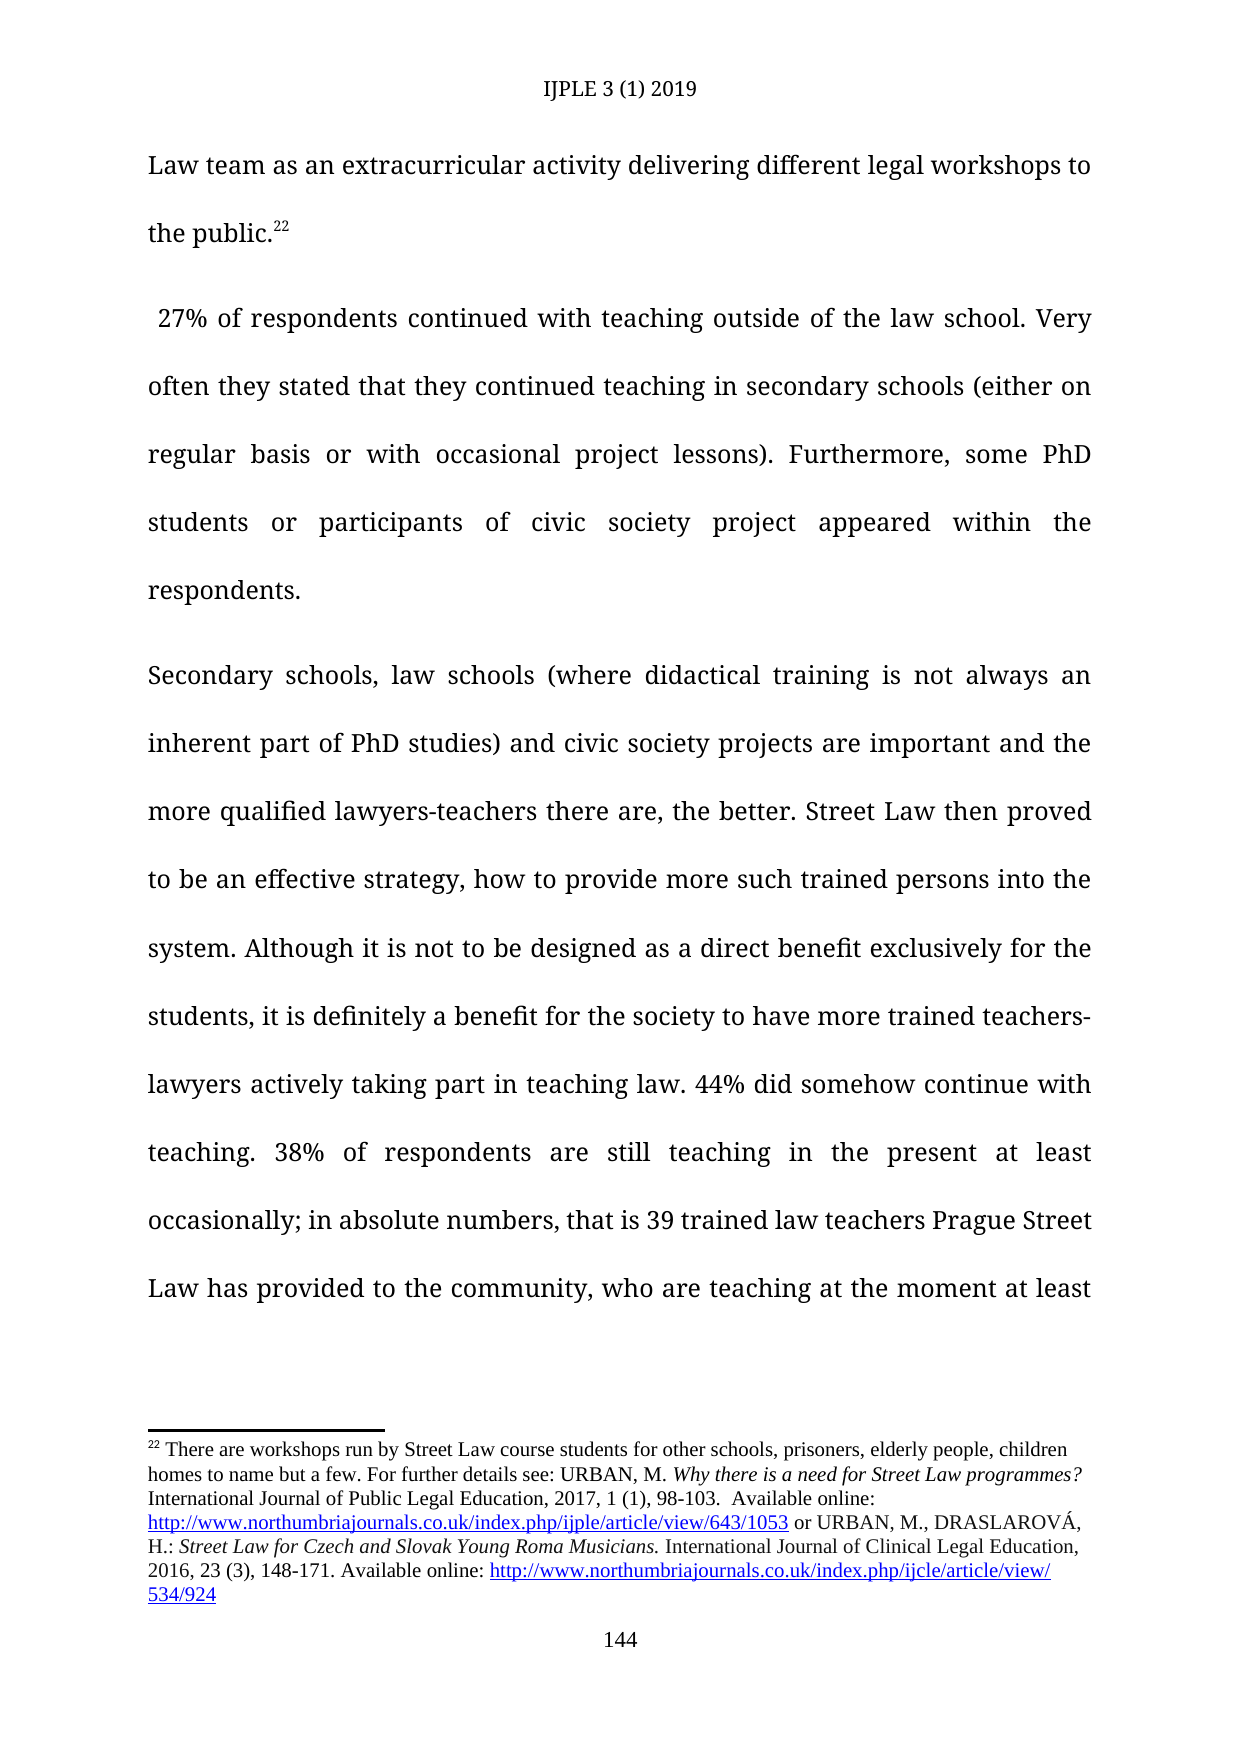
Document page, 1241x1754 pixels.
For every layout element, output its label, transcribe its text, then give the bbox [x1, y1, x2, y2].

text 27% of respondents continued with teaching outside of the law school. Very often they stated that they continued teaching in secondary schools (either on regular basis or with occasional project lessons). Furthermore, some PhD students or participants of civic society project appeared within the respondents. [148, 301, 1093, 607]
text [148, 658, 1093, 1373]
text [148, 148, 1093, 250]
